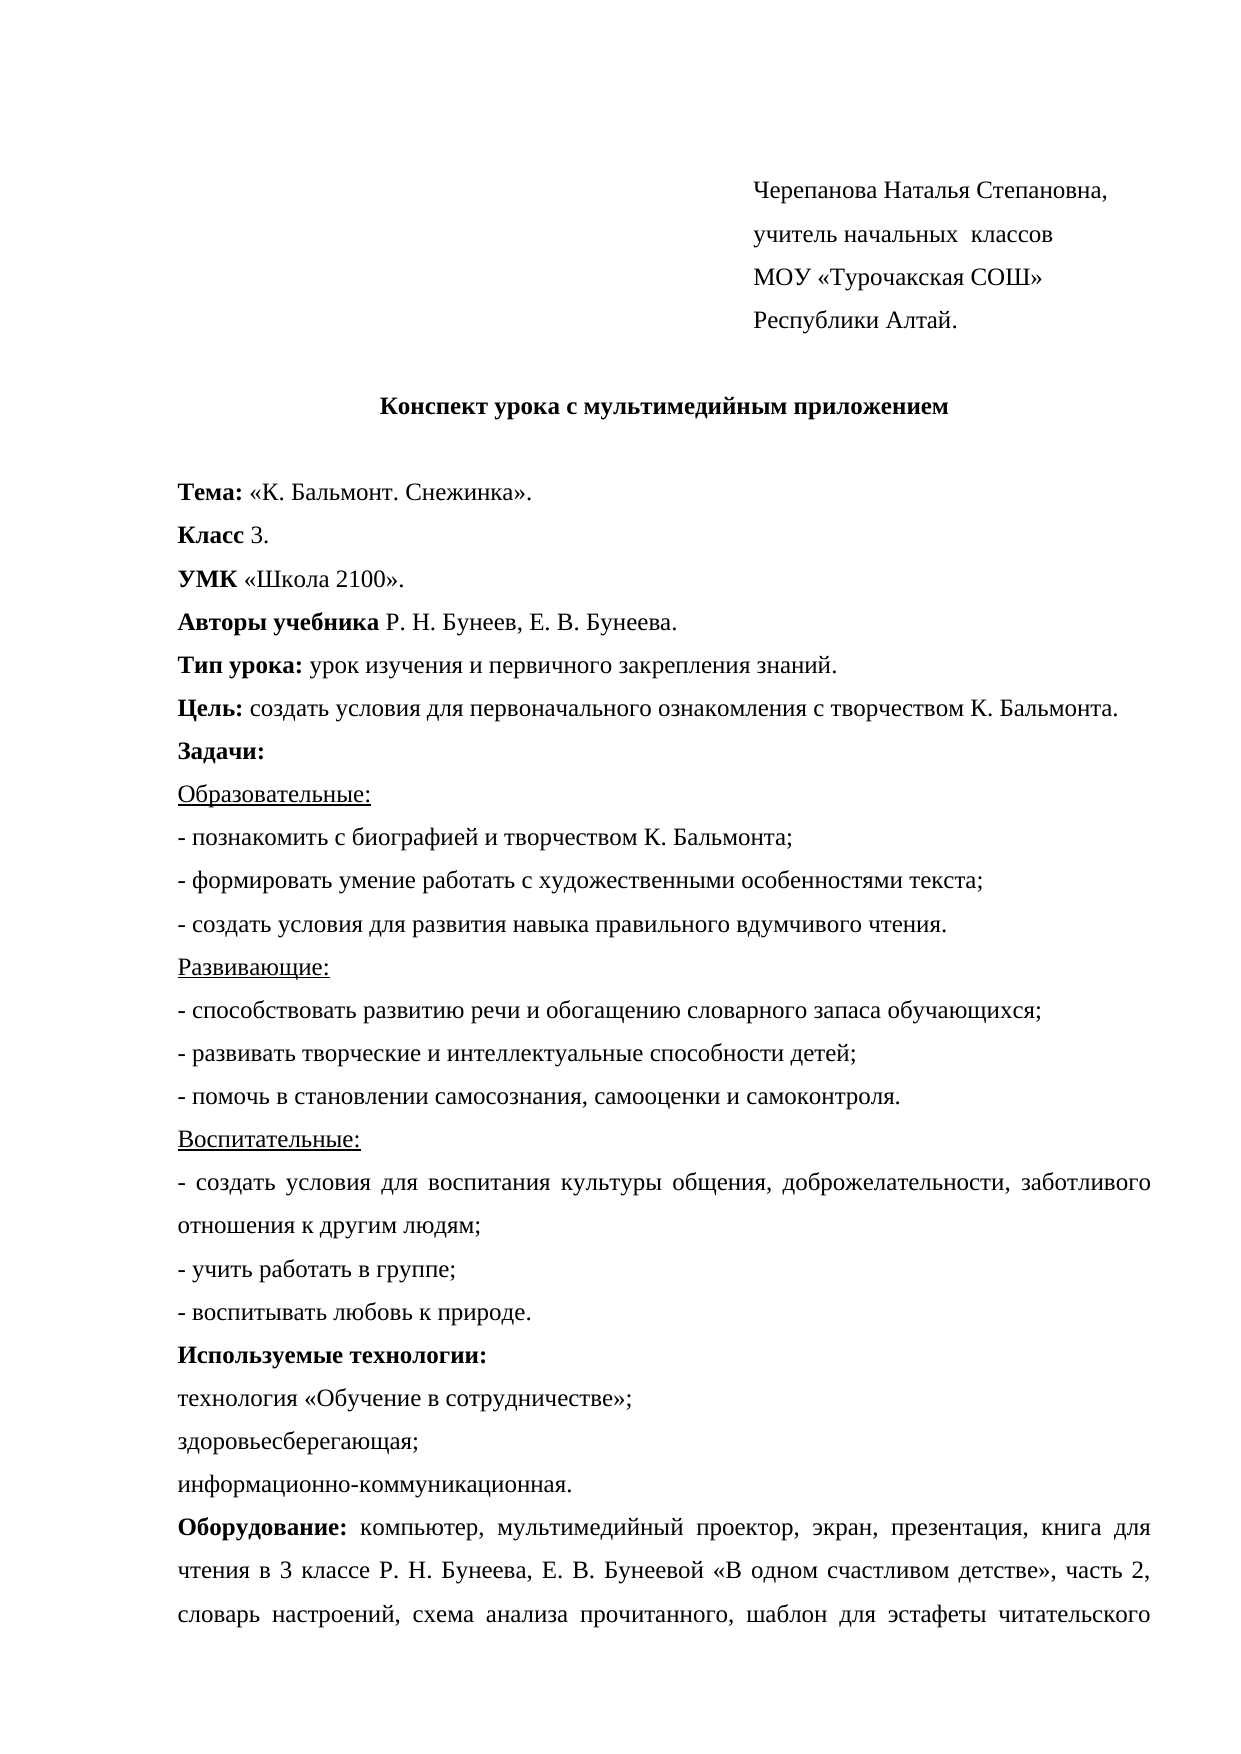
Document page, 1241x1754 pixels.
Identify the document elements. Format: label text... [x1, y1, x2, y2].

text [177, 1512, 1152, 1627]
text Конспект урока с мультимедийным приложением [177, 391, 1152, 420]
text - познакомить с биографией и творчеством К. Бальмонта; [177, 822, 1152, 851]
text МОУ «Турочакская СОШ» [753, 262, 1152, 291]
text - создать условия для воспитания культуры общения, доброжелательности, заботливого отношения к другим людям; [177, 1167, 1152, 1239]
text - формировать умение работать с художественными особенностями текста; [177, 866, 1152, 894]
text - способствовать развитию речи и обогащению словарного запаса обучающихся; [177, 995, 1152, 1024]
text здоровьесберегающая; [177, 1426, 1152, 1455]
text технология «Обучение в сотрудничестве»; [177, 1383, 1152, 1412]
text - развивать творческие и интеллектуальные способности детей; [177, 1038, 1152, 1067]
text Задачи: [177, 736, 1152, 765]
text учитель начальных классов [753, 219, 1152, 247]
text - создать условия для развития навыка правильного вдумчивого чтения. [177, 909, 1152, 937]
text Тип урока: урок изучения и первичного закрепления знаний. [177, 650, 1152, 679]
text Тема: «К. Бальмонт. Снежинка». [177, 477, 1152, 506]
text - учить работать в группе; [177, 1254, 1152, 1282]
text Воспитательные: [177, 1124, 1152, 1153]
text Авторы учебника Р. Н. Бунеев, Е. В. Бунеева. [177, 607, 1152, 636]
text Республики Алтай. [753, 305, 1152, 334]
text - помочь в становлении самосознания, самооценки и самоконтроля. [177, 1081, 1152, 1110]
text информационно-коммуникационная. [177, 1469, 1152, 1498]
text Используемые технологии: [177, 1340, 1152, 1369]
text Развивающие: [177, 952, 1152, 981]
text Класс 3. [177, 521, 1152, 549]
text - воспитывать любовь к природе. [177, 1297, 1152, 1326]
text Черепанова Наталья Степановна, [753, 176, 1152, 204]
text Образовательные: [177, 779, 1152, 808]
text Цель: создать условия для первоначального ознакомления с творчеством К. Бальмонта. [177, 693, 1152, 722]
text УМК «Школа 2100». [177, 564, 1152, 592]
